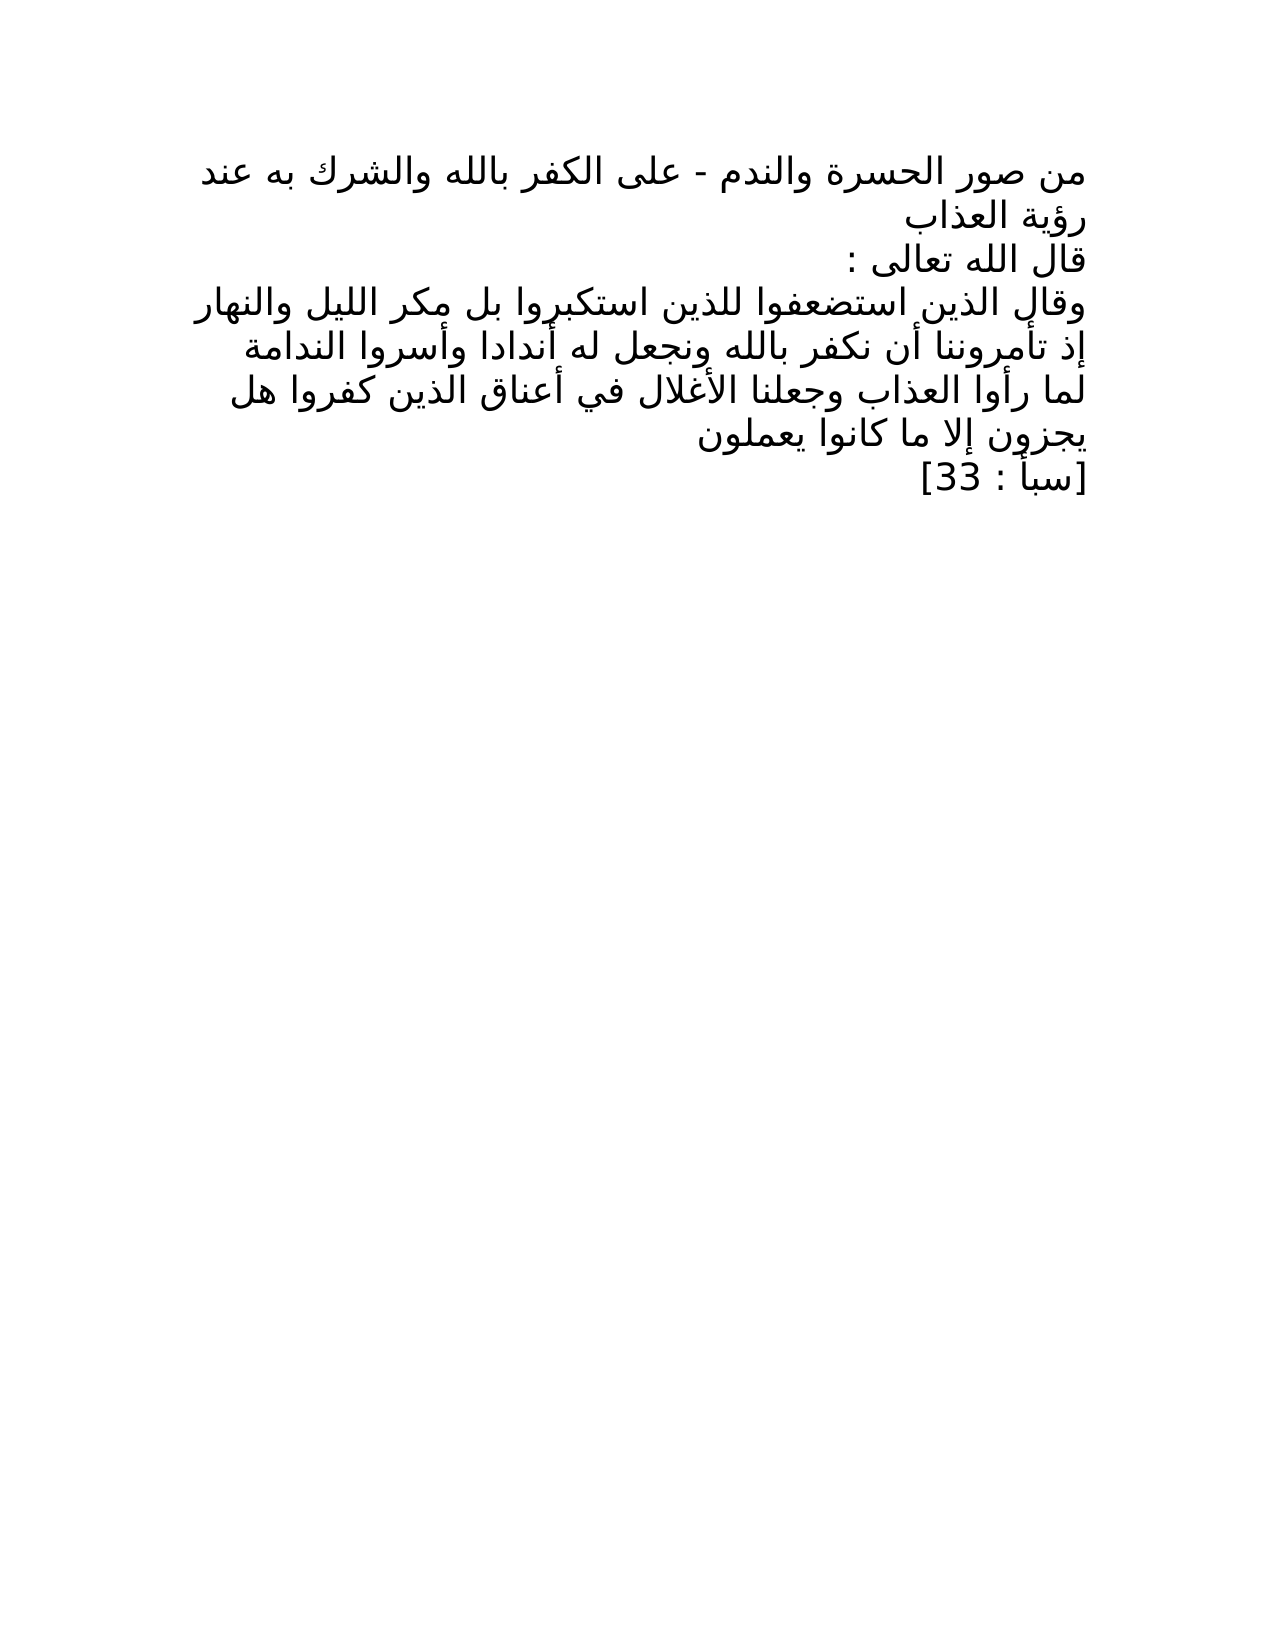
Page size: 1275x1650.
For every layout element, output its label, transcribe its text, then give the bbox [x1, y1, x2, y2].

text قال الله تعالى : [187, 237, 1087, 281]
text وقال الذين استضعفوا للذين استكبروا بل مكر الليل والنهار إذ تأمروننا أن نكفر بالله ونجعل له أندادا وأسروا الندامة لما رأوا العذاب وجعلنا الأغلال في أعناق الذين كفروا هل يجزون إلا ما كانوا يعملون [187, 281, 1087, 456]
text [سبأ : 33] [187, 456, 1087, 499]
text من صور الحسرة والندم - على الكفر بالله والشرك به عند رؤية العذاب [187, 150, 1087, 237]
